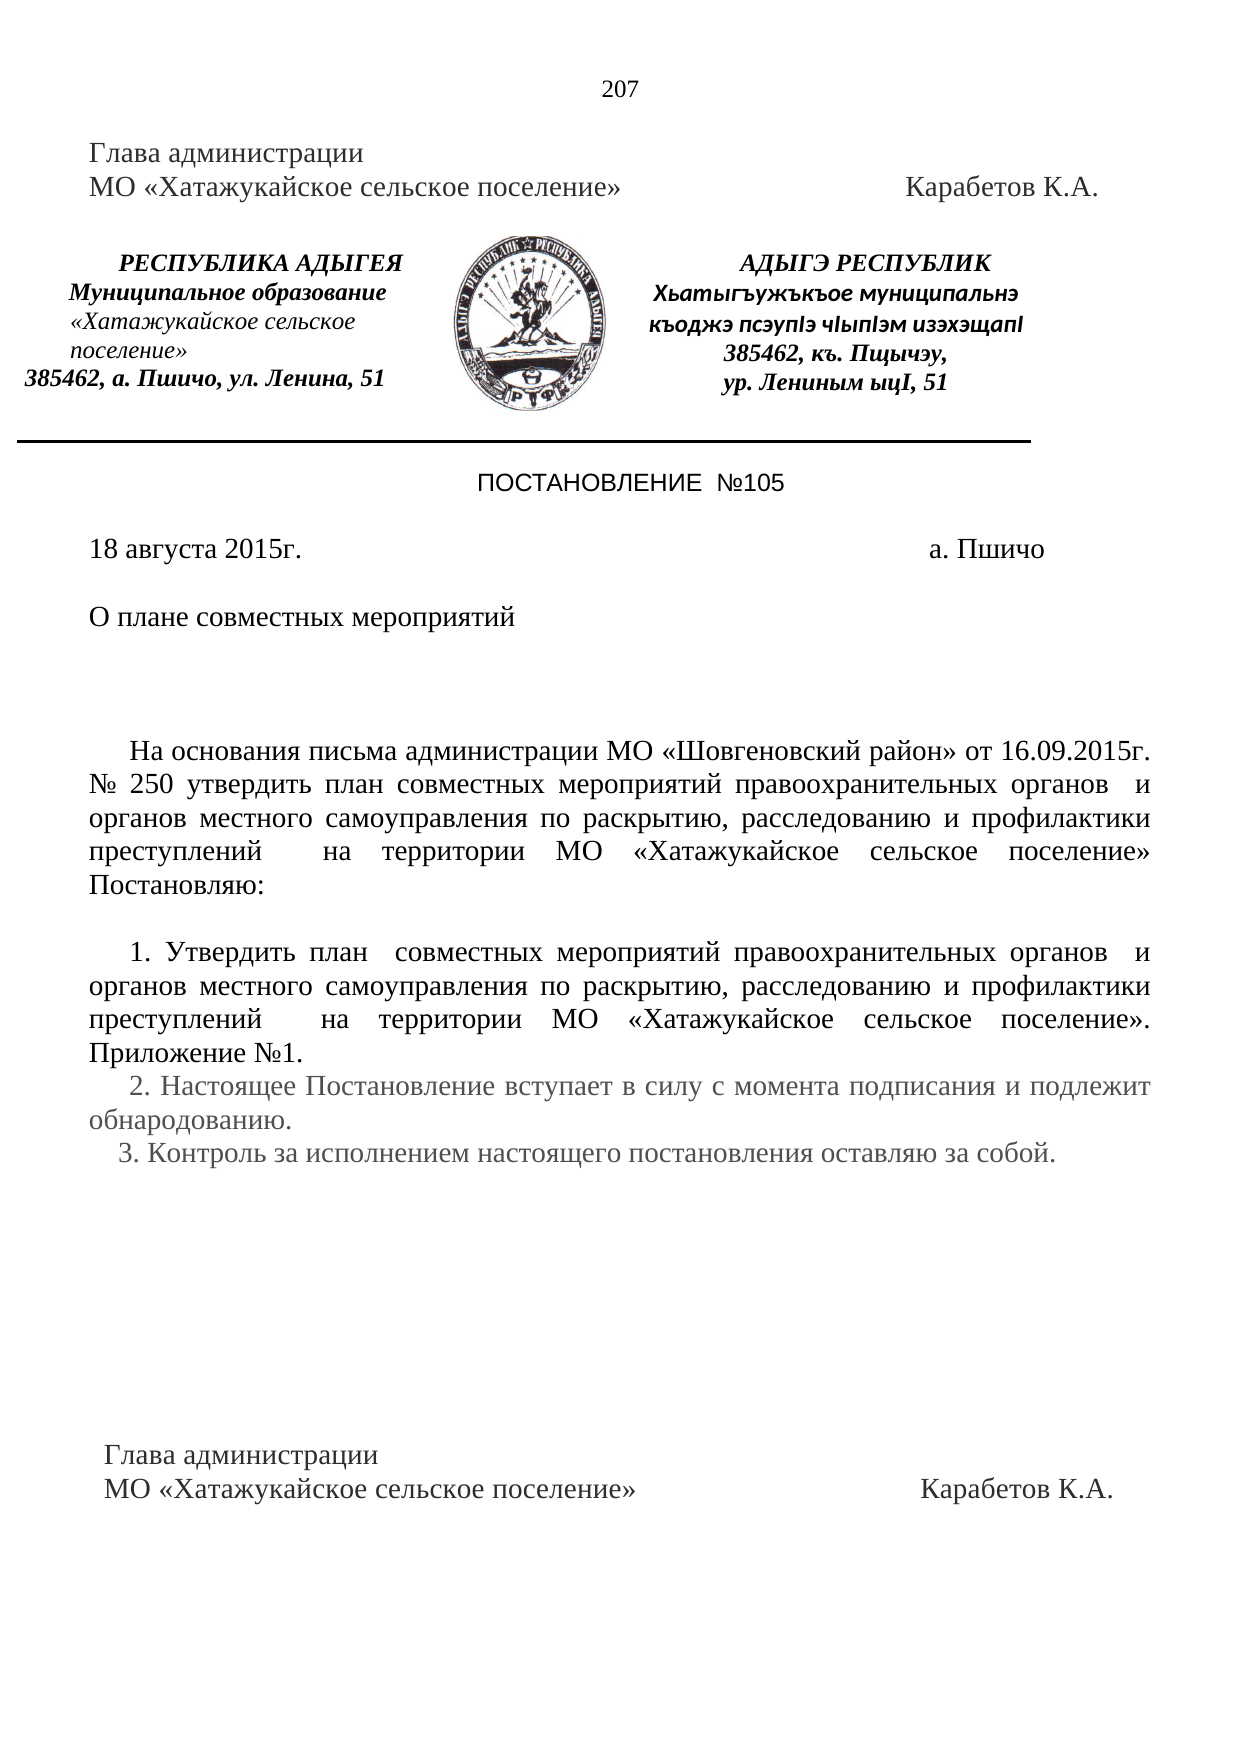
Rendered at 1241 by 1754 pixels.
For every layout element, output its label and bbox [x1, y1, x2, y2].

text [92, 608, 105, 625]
picture [452, 236, 608, 411]
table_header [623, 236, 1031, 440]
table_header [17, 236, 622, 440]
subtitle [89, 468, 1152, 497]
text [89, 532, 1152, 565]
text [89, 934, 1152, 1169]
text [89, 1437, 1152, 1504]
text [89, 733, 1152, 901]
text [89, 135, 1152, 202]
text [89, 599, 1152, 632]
